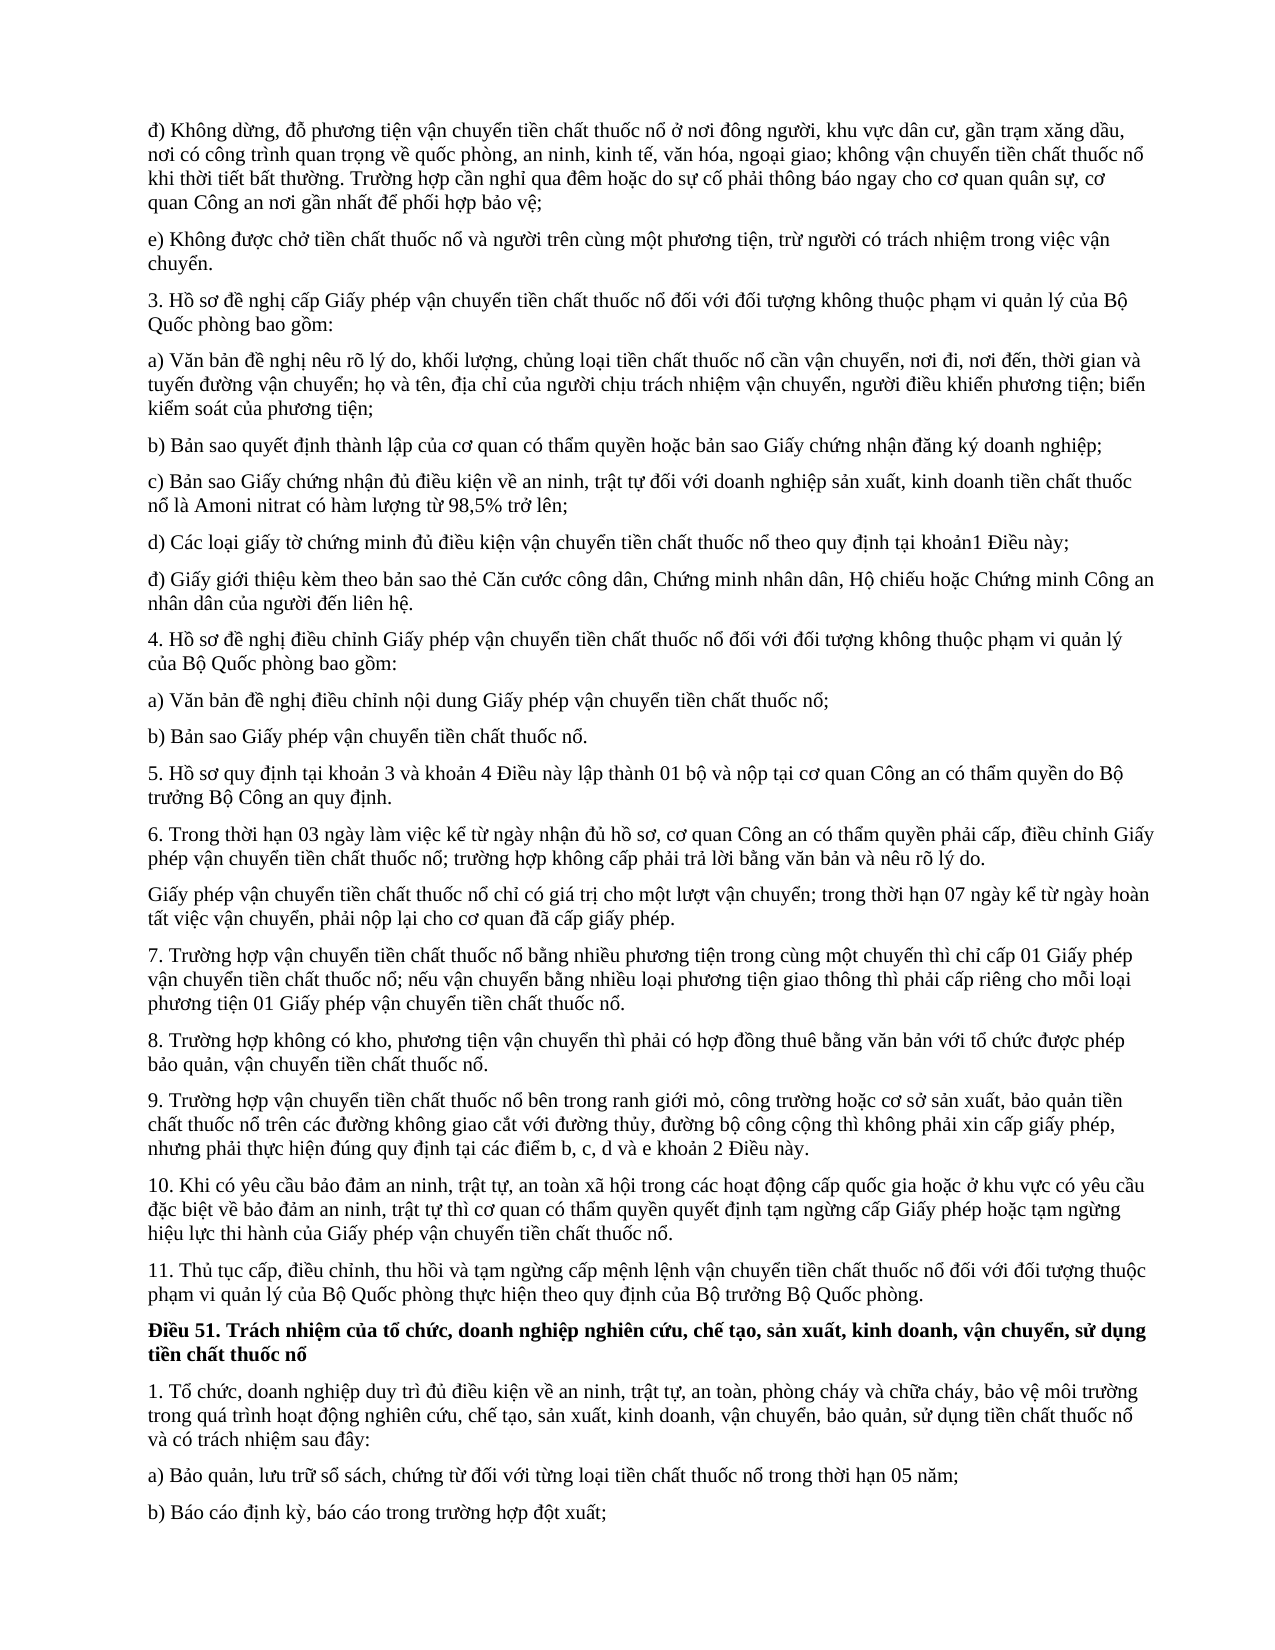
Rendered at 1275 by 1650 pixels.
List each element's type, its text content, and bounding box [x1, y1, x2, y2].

text 10. Khi có yêu cầu bảo đảm an ninh, trật tự, an toàn xã hội trong các hoạt động cấp quốc gia hoặc ở khu vực có yêu cầu đặc biệt về bảo đảm an ninh, trật tự thì cơ quan có thẩm quyền quyết định tạm ngừng cấp Giấy phép hoặc tạm ngừng hiệu lực thi hành của Giấy phép vận chuyển tiền chất thuốc nổ. [148, 1173, 1157, 1245]
text 1. Tổ chức, doanh nghiệp duy trì đủ điều kiện về an ninh, trật tự, an toàn, phòng cháy và chữa cháy, bảo vệ môi trường trong quá trình hoạt động nghiên cứu, chế tạo, sản xuất, kinh doanh, vận chuyển, bảo quản, sử dụng tiền chất thuốc nổ và có trách nhiệm sau đây: [148, 1379, 1157, 1451]
text 4. Hồ sơ đề nghị điều chỉnh Giấy phép vận chuyển tiền chất thuốc nổ đối với đối tượng không thuộc phạm vi quản lý của Bộ Quốc phòng bao gồm: [148, 627, 1157, 675]
text d) Các loại giấy tờ chứng minh đủ điều kiện vận chuyển tiền chất thuốc nổ theo quy định tại khoản1 Điều này; [148, 530, 1157, 554]
text c) Bản sao Giấy chứng nhận đủ điều kiện về an ninh, trật tự đối với doanh nghiệp sản xuất, kinh doanh tiền chất thuốc nổ là Amoni nitrat có hàm lượng từ 98,5% trở lên; [148, 469, 1157, 517]
text e) Không được chở tiền chất thuốc nổ và người trên cùng một phương tiện, trừ người có trách nhiệm trong việc vận chuyển. [148, 227, 1157, 275]
text a) Văn bản đề nghị nêu rõ lý do, khối lượng, chủng loại tiền chất thuốc nổ cần vận chuyển, nơi đi, nơi đến, thời gian và tuyến đường vận chuyển; họ và tên, địa chỉ của người chịu trách nhiệm vận chuyển, người điều khiển phương tiện; biển kiểm soát của phương tiện; [148, 348, 1157, 420]
text 11. Thủ tục cấp, điều chỉnh, thu hồi và tạm ngừng cấp mệnh lệnh vận chuyển tiền chất thuốc nổ đối với đối tượng thuộc phạm vi quản lý của Bộ Quốc phòng thực hiện theo quy định của Bộ trưởng Bộ Quốc phòng. [148, 1257, 1157, 1306]
text 7. Trường hợp vận chuyển tiền chất thuốc nổ bằng nhiều phương tiện trong cùng một chuyến thì chỉ cấp 01 Giấy phép vận chuyển tiền chất thuốc nổ; nếu vận chuyển bằng nhiều loại phương tiện giao thông thì phải cấp riêng cho mỗi loại phương tiện 01 Giấy phép vận chuyển tiền chất thuốc nổ. [148, 943, 1157, 1015]
text 8. Trường hợp không có kho, phương tiện vận chuyển thì phải có hợp đồng thuê bằng văn bản với tổ chức được phép bảo quản, vận chuyển tiền chất thuốc nổ. [148, 1027, 1157, 1076]
text Giấy phép vận chuyển tiền chất thuốc nổ chỉ có giá trị cho một lượt vận chuyển; trong thời hạn 07 ngày kể từ ngày hoàn tất việc vận chuyển, phải nộp lại cho cơ quan đã cấp giấy phép. [148, 882, 1157, 930]
text a) Văn bản đề nghị điều chỉnh nội dung Giấy phép vận chuyển tiền chất thuốc nổ; [148, 688, 1157, 712]
text 9. Trường hợp vận chuyển tiền chất thuốc nổ bên trong ranh giới mỏ, công trường hoặc cơ sở sản xuất, bảo quản tiền chất thuốc nổ trên các đường không giao cắt với đường thủy, đường bộ công cộng thì không phải xin cấp giấy phép, nhưng phải thực hiện đúng quy định tại các điểm b, c, d và e khoản 2 Điều này. [148, 1088, 1157, 1160]
text 5. Hồ sơ quy định tại khoản 3 và khoản 4 Điều này lập thành 01 bộ và nộp tại cơ quan Công an có thẩm quyền do Bộ trưởng Bộ Công an quy định. [148, 761, 1157, 809]
text 6. Trong thời hạn 03 ngày làm việc kể từ ngày nhận đủ hồ sơ, cơ quan Công an có thẩm quyền phải cấp, điều chỉnh Giấy phép vận chuyển tiền chất thuốc nổ; trường hợp không cấp phải trả lời bằng văn bản và nêu rõ lý do. [148, 822, 1157, 870]
text a) Bảo quản, lưu trữ sổ sách, chứng từ đối với từng loại tiền chất thuốc nổ trong thời hạn 05 năm; [148, 1463, 1157, 1487]
text b) Bản sao Giấy phép vận chuyển tiền chất thuốc nổ. [148, 724, 1157, 748]
text Điều 51. Trách nhiệm của tổ chức, doanh nghiệp nghiên cứu, chế tạo, sản xuất, kinh doanh, vận chuyển, sử dụng tiền chất thuốc nổ [148, 1318, 1157, 1366]
text đ) Giấy giới thiệu kèm theo bản sao thẻ Căn cước công dân, Chứng minh nhân dân, Hộ chiếu hoặc Chứng minh Công an nhân dân của người đến liên hệ. [148, 567, 1157, 615]
text 3. Hồ sơ đề nghị cấp Giấy phép vận chuyển tiền chất thuốc nổ đối với đối tượng không thuộc phạm vi quản lý của Bộ Quốc phòng bao gồm: [148, 287, 1157, 336]
text b) Bản sao quyết định thành lập của cơ quan có thẩm quyền hoặc bản sao Giấy chứng nhận đăng ký doanh nghiệp; [148, 433, 1157, 457]
text đ) Không dừng, đỗ phương tiện vận chuyển tiền chất thuốc nổ ở nơi đông người, khu vực dân cư, gần trạm xăng dầu, nơi có công trình quan trọng về quốc phòng, an ninh, kinh tế, văn hóa, ngoại giao; không vận chuyển tiền chất thuốc nổ khi thời tiết bất thường. Trường hợp cần nghỉ qua đêm hoặc do sự cố phải thông báo ngay cho cơ quan quân sự, cơ quan Công an nơi gần nhất để phối hợp bảo vệ; [148, 118, 1157, 214]
text b) Báo cáo định kỳ, báo cáo trong trường hợp đột xuất; [148, 1500, 1157, 1524]
